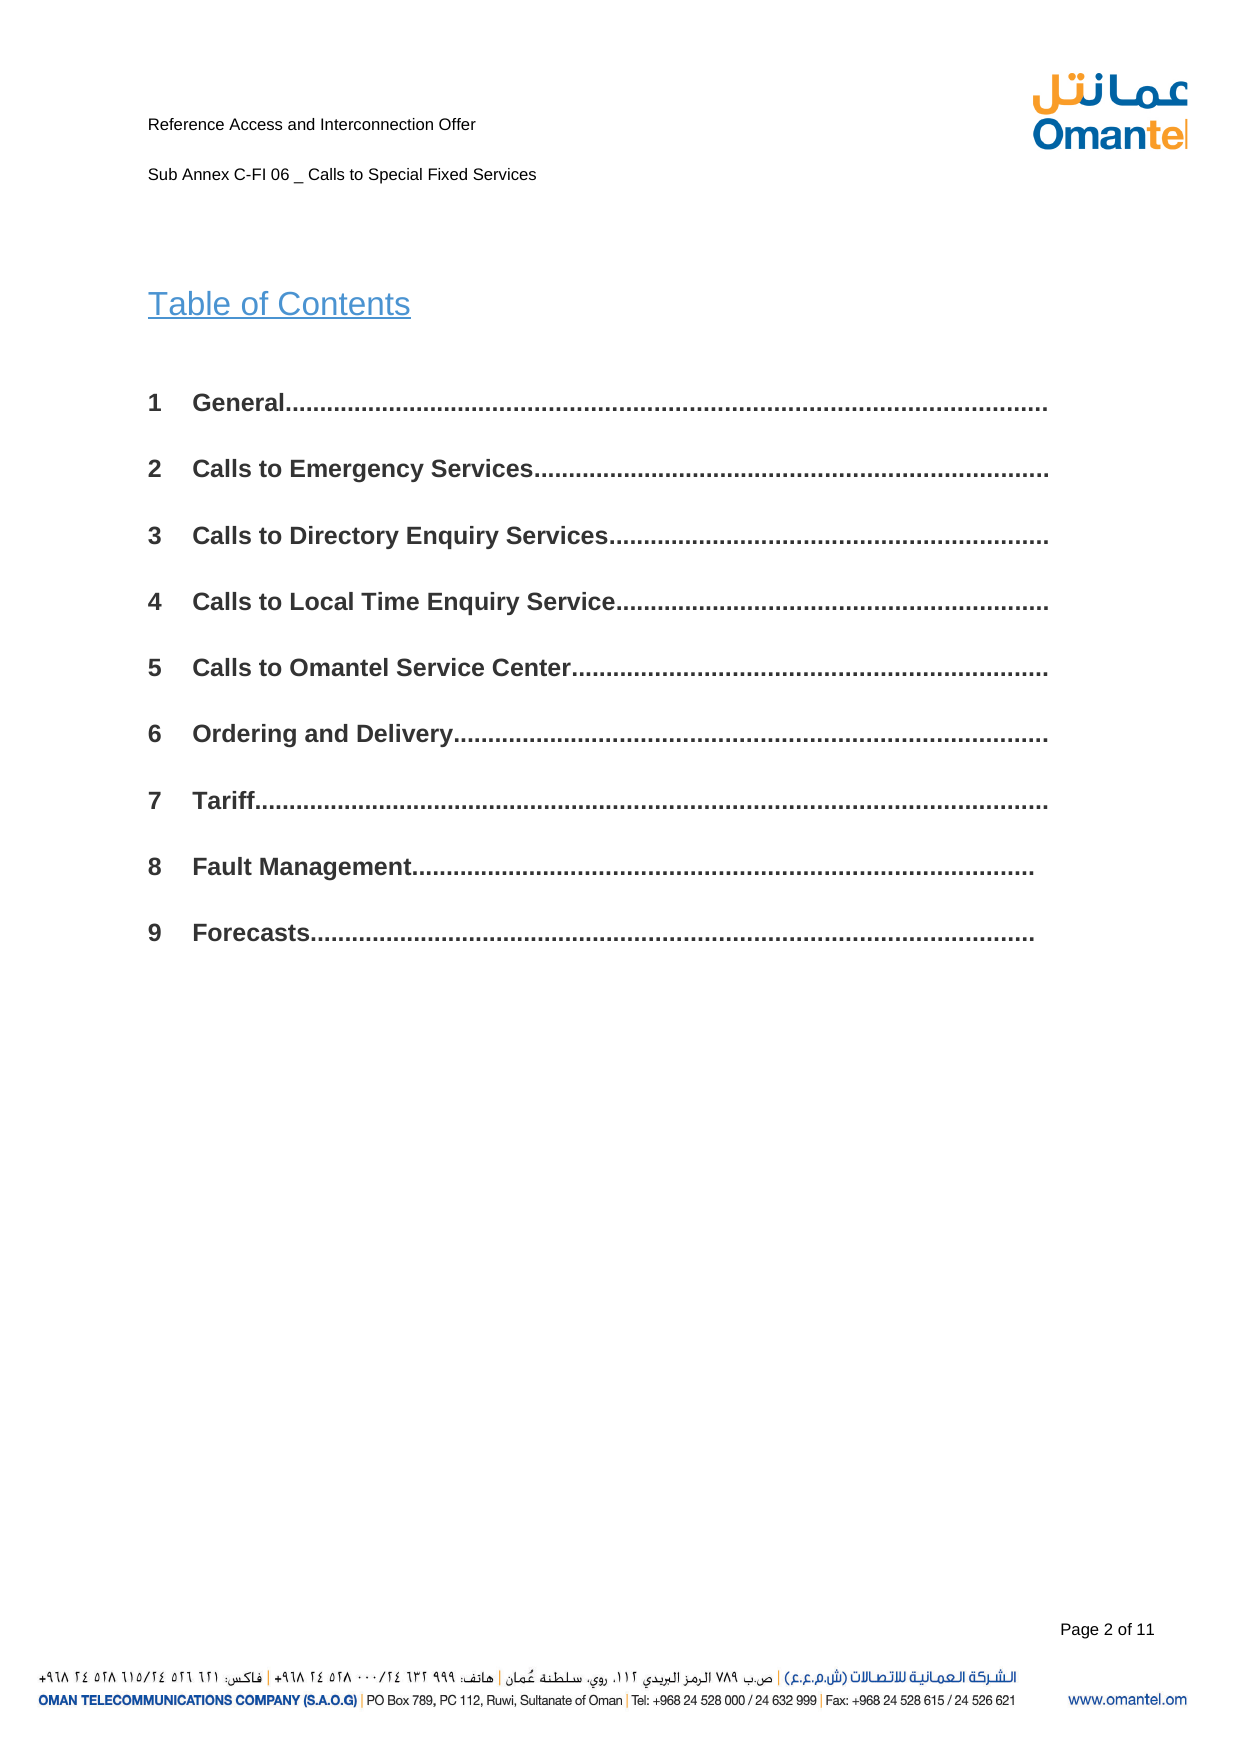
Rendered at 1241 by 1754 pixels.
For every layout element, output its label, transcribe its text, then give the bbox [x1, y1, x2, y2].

text 6 Ordering and Delivery 8 [148, 719, 956, 748]
text 4 Calls to Local Time Enquiry Service 6 [148, 587, 956, 616]
text 8 Fault Management 10 [148, 852, 956, 881]
text 2 Calls to Emergency Services 4 [148, 454, 956, 483]
text 1 General 3 [148, 388, 956, 417]
text 3 Calls to Directory Enquiry Services 5 [148, 521, 956, 549]
picture [1033, 58, 1188, 159]
text 9 Forecasts 11 [148, 918, 956, 947]
text Table of Contents [148, 283, 1152, 322]
picture [0, 1662, 1236, 1714]
text 7 Tariff 9 [148, 786, 956, 814]
text 5 Calls to Omantel Service Center 7 [148, 653, 956, 682]
